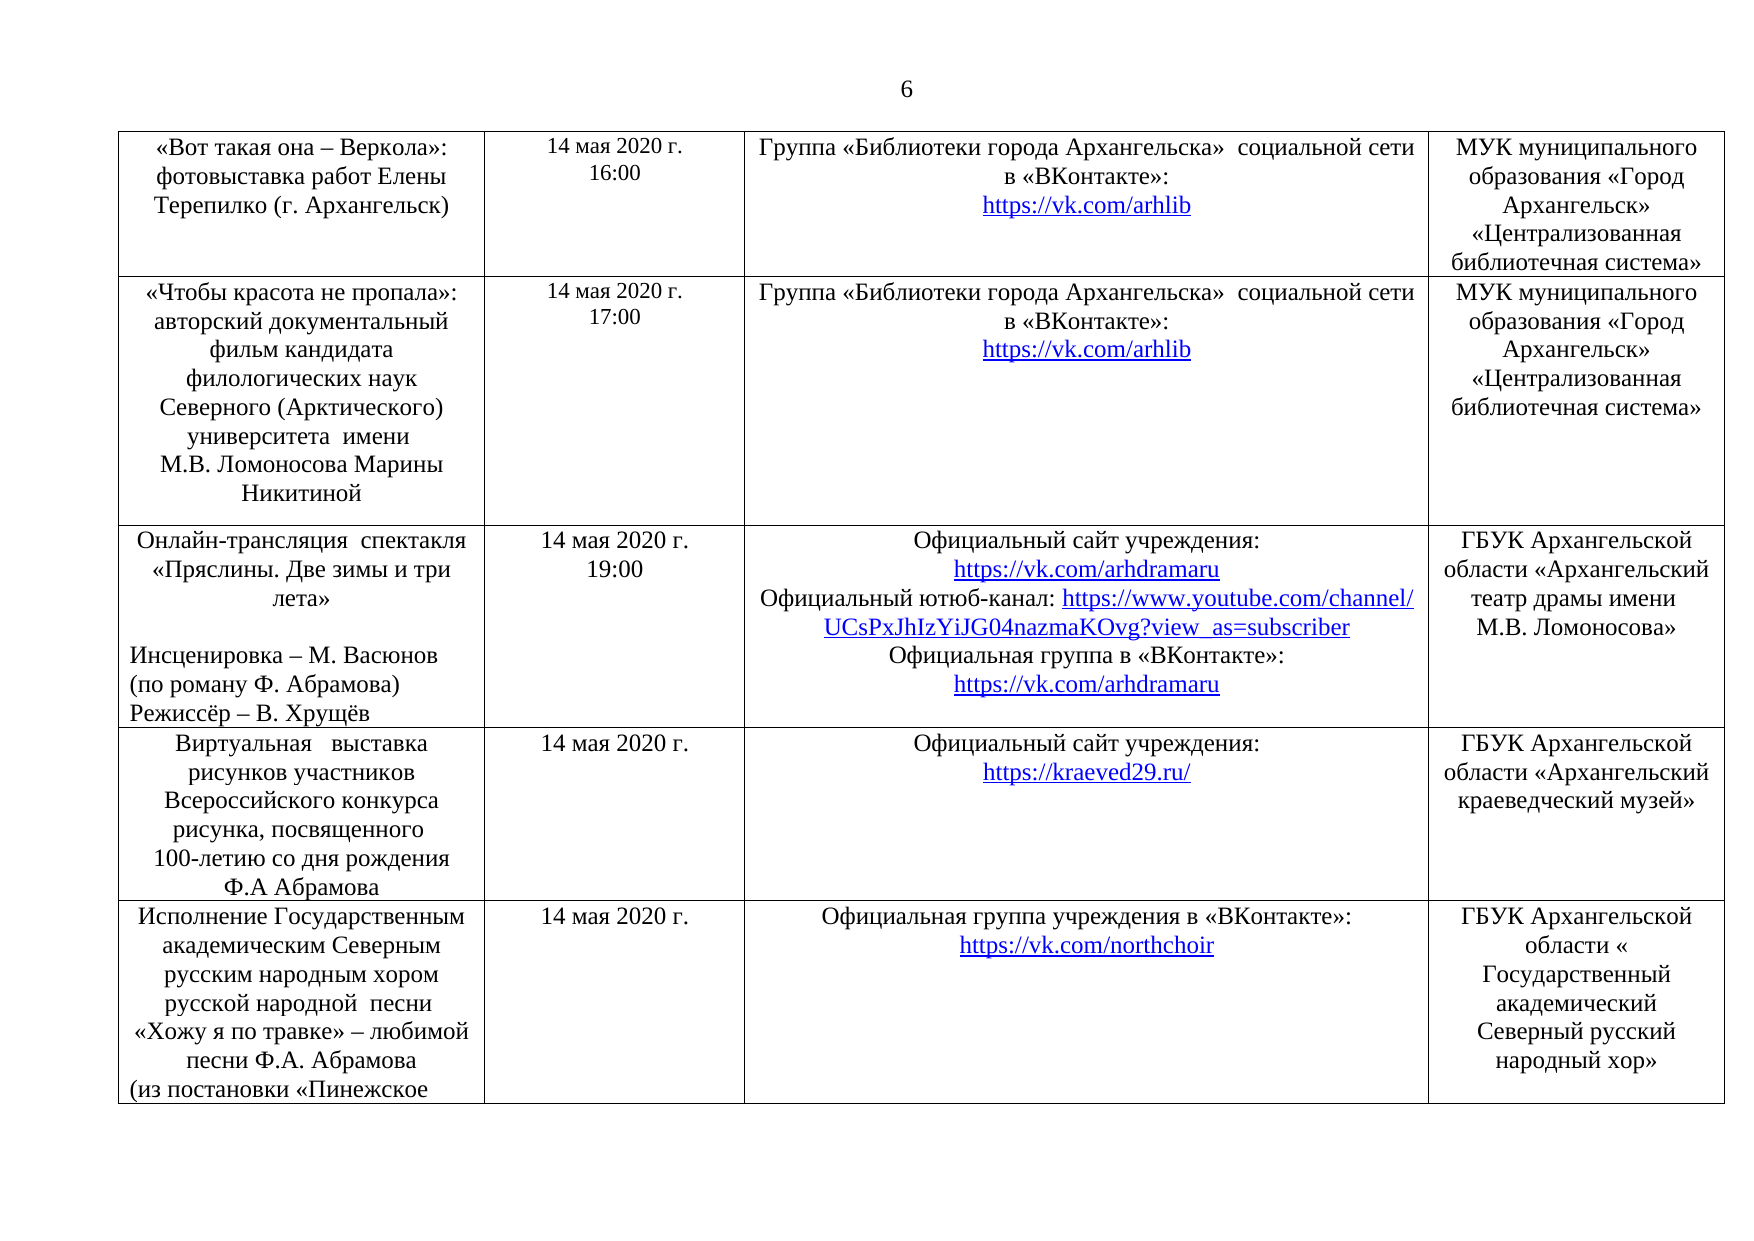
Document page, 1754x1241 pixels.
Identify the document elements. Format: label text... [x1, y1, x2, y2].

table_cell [745, 132, 1428, 276]
table_cell ГБУК Архангельской области «Архангельский театр драмы имени М.В. Ломоносова» [1429, 526, 1724, 727]
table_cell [745, 901, 1428, 1103]
table_cell Онлайн-трансляция спектакля «Пряслины. Две зимы и три лета» Инсценировка – М. Васюнов (по роману Ф. Абрамова) Режиссёр – В. Хрущёв [119, 526, 484, 727]
table_cell «Вот такая она – Веркола»: фотовыставка работ Елены Терепилко (г. Архангельск) [119, 132, 484, 276]
table_cell Официальный сайт учреждения: https://vk.com/arhdramaru Официальный ютюб-канал: https://www.youtube.com/channel/ UCsPxJhIzYiJG04nazmaKOvg?view_as=subscriber Официальная группа в «ВКонтакте»: https://vk.com/arhdramaru [745, 526, 1428, 727]
table_cell Группа «Библиотеки города Архангельска» социальной сети в «ВКонтакте»: https://vk.com/arhlib [745, 277, 1428, 524]
table_cell «Чтобы красота не пропала»: авторский документальный фильм кандидата филологических наук Северного (Арктического) университета имени М.В. Ломоносова Марины Никитиной [119, 277, 484, 524]
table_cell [1429, 901, 1724, 1103]
table_cell 14 мая 2020 г. 19:00 [485, 526, 744, 727]
table_cell МУК муниципального образования «Город Архангельск» «Централизованная библиотечная система» [1429, 277, 1724, 524]
table_cell Официальный сайт учреждения: https://kraeved29.ru/ [745, 728, 1428, 900]
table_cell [1429, 132, 1724, 276]
table_cell 14 мая 2020 г. [485, 901, 744, 1103]
table_cell Виртуальная выставка рисунков участников Всероссийского конкурса рисунка, посвященного 100-летию со дня рождения Ф.А Абрамова [119, 728, 484, 900]
table_cell 14 мая 2020 г. [485, 728, 744, 900]
table_cell 14 мая 2020 г. 17:00 [485, 277, 744, 524]
table_cell 14 мая 2020 г. 16:00 [485, 132, 744, 276]
table_cell ГБУК Архангельской области «Архангельский краеведческий музей» [1429, 728, 1724, 900]
